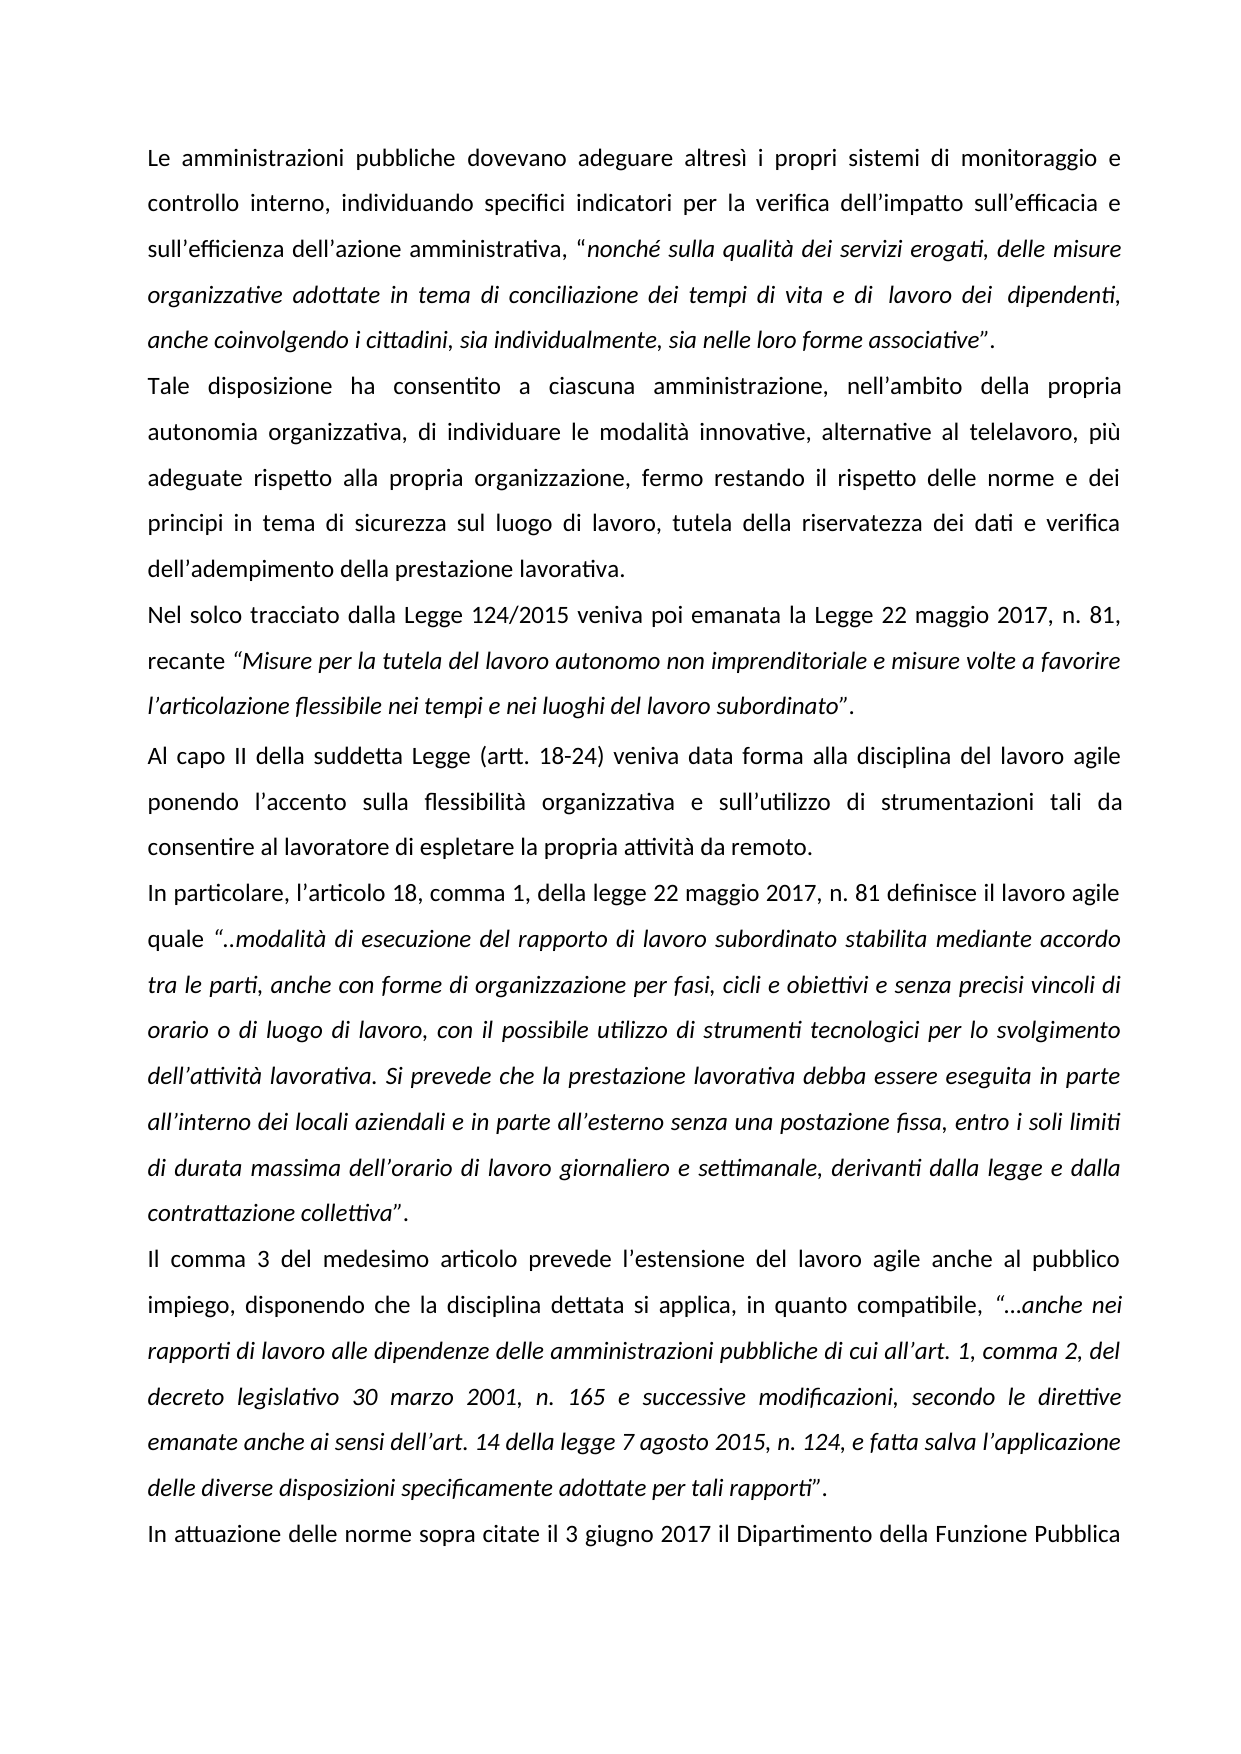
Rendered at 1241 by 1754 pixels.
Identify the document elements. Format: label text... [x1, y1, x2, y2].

text Tale disposizione ha consentito a ciascuna amministrazione, nell’ambito della propria autonomia organizzativa, di individuare le modalità innovative, alternative al telelavoro, più adeguate rispetto alla propria organizzazione, fermo restando il rispetto delle norme e dei principi in tema di sicurezza sul luogo di lavoro, tutela della riservatezza dei dati e verifica dell’adempimento della prestazione lavorativa. [147, 370, 1122, 584]
text Al capo II della suddetta Legge (artt. 18-24) veniva data forma alla disciplina del lavoro agile ponendo l’accento sulla flessibilità organizzativa e sull’utilizzo di strumentazioni tali da consentire al lavoratore di espletare la propria attività da remoto. [147, 740, 1123, 862]
text In particolare, l’articolo 18, comma 1, della legge 22 maggio 2017, n. 81 definisce il lavoro agile quale “..modalità di esecuzione del rapporto di lavoro subordinato stabilita mediante accordo tra le parti, anche con forme di organizzazione per fasi, cicli e obiettivi e senza precisi vincoli di orario o di luogo di lavoro, con il possibile utilizzo di strumenti tecnologici per lo svolgimento dell’attività lavorativa. Si prevede che la prestazione lavorativa debba essere eseguita in parte all’interno dei locali aziendali e in parte all’esterno senza una postazione fissa, entro i soli limiti di durata massima dell’orario di lavoro giornaliero e settimanale, derivanti dalla legge e dalla contrattazione collettiva”. [147, 877, 1122, 1228]
text Nel solco tracciato dalla Legge 124/2015 veniva poi emanata la Legge 22 maggio 2017, n. 81, recante “Misure per la tutela del lavoro autonomo non imprenditoriale e misure volte a favorire l’articolazione flessibile nei tempi e nei luoghi del lavoro subordinato”. [147, 599, 1122, 721]
text Le amministrazioni pubbliche dovevano adeguare altresì i propri sistemi di monitoraggio e controllo interno, individuando specifici indicatori per la verifica dell’impatto sull’efficacia e sull’efficienza dell’azione amministrativa, “nonché sulla qualità dei servizi erogati, delle misure organizzative adottate in tema di conciliazione dei tempi di vita e di lavoro dei dipendenti, anche coinvolgendo i cittadini, sia individualmente, sia nelle loro forme associative”. [147, 142, 1122, 355]
text Il comma 3 del medesimo articolo prevede l’estensione del lavoro agile anche al pubblico impiego, disponendo che la disciplina dettata si applica, in quanto compatibile, “…anche nei rapporti di lavoro alle dipendenze delle amministrazioni pubbliche di cui all’art. 1, comma 2, del decreto legislativo 30 marzo 2001, n. 165 e successive modificazioni, secondo le direttive emanate anche ai sensi dell’art. 14 della legge 7 agosto 2015, n. 124, e fatta salva l’applicazione delle diverse disposizioni specificamente adottate per tali rapporti”. [147, 1243, 1122, 1503]
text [147, 1518, 1122, 1548]
